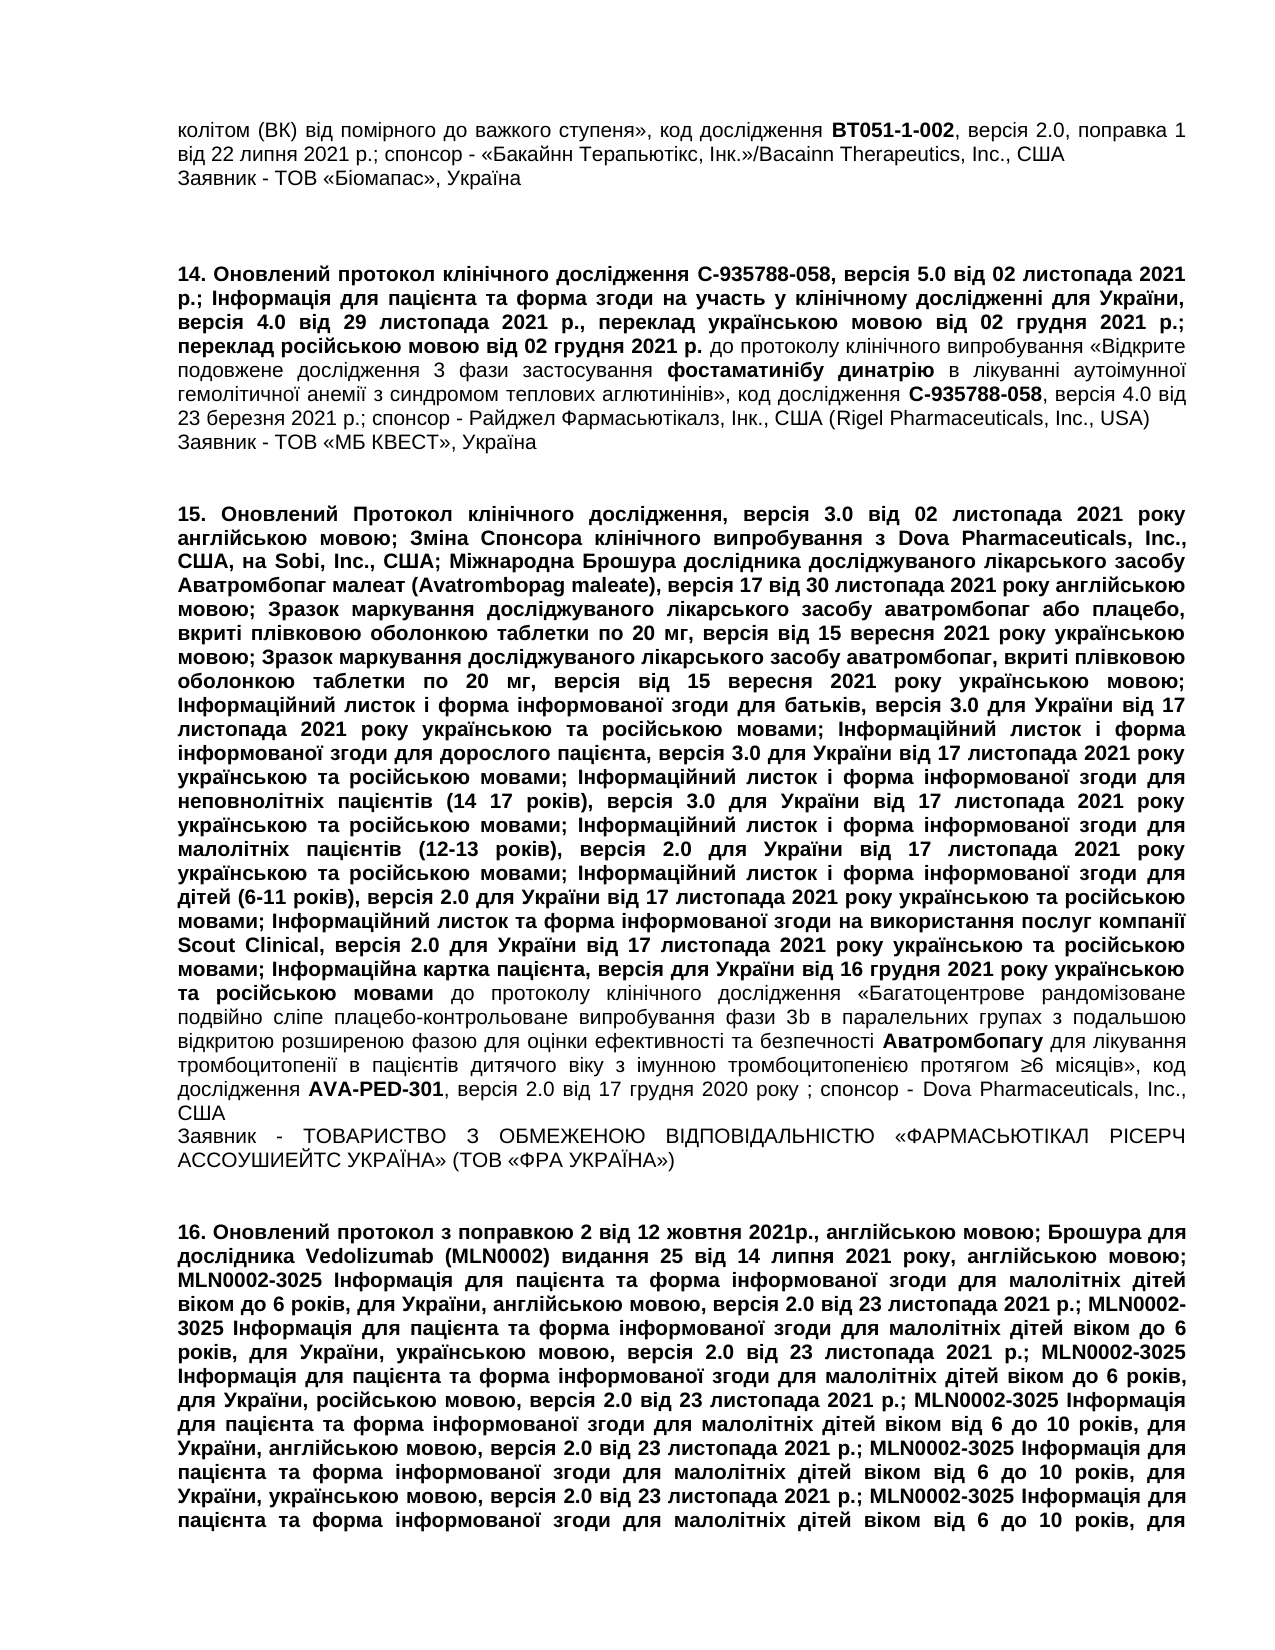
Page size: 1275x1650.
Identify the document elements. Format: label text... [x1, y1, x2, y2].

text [177, 1220, 1186, 1532]
text 14. Оновлений протокол клінічного дослідження C-935788-058, версія 5.0 від 02 листопада 2021 р.; Інформація для пацієнта та форма згоди на участь у клінічному дослідженні для України, версія 4.0 від 29 листопада 2021 р., переклад українською мовою від 02 грудня 2021 р.; переклад російською мовою від 02 грудня 2021 р. до протоколу клінічного випробування «Відкрите подовжене дослідження 3 фази застосування фостаматинібу динатрію в лікуванні аутоімунної гемолітичної анемії з синдромом теплових аглютинінів», код дослідження C-935788-058, версія 4.0 від 23 березня 2021 р.; спонсор - Райджел Фармасьютікалз, Інк., США (Rigel Pharmaceuticals, Inc., USA) [177, 262, 1186, 429]
text Заявник - ТОВ «МБ КВЕСТ», Україна [177, 429, 1186, 453]
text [177, 118, 1186, 166]
text Заявник - ТОВАРИСТВО З ОБМЕЖЕНОЮ ВІДПОВІДАЛЬНІСТЮ «ФАРМАСЬЮТІКАЛ РІСЕРЧ АССОУШИЕЙТС УКРАЇНА» (ТОВ «ФРА УКРАЇНА») [177, 1124, 1186, 1172]
text 15. Оновлений Протокол клінічного дослідження, версія 3.0 від 02 листопада 2021 року англійською мовою; Зміна Спонсора клінічного випробування з Dova Pharmaceuticals, Inc., США, на Sobi, Inc., США; Міжнародна Брошура дослідника досліджуваного лікарського засобу Аватромбопаг малеат (Avatrombopag maleate), версія 17 від 30 листопада 2021 року англійською мовою; Зразок маркування досліджуваного лікарського засобу аватромбопаг або плацебо, вкриті плівковою оболонкою таблетки по 20 мг, версія від 15 вересня 2021 року українською мовою; Зразок маркування досліджуваного лікарського засобу аватромбопаг, вкриті плівковою оболонкою таблетки по 20 мг, версія від 15 вересня 2021 року українською мовою; Інформаційний листок і форма інформованої згоди для батьків, версія 3.0 для України від 17 листопада 2021 року українською та російською мовами; Інформаційний листок і форма інформованої згоди для дорослого пацієнта, версія 3.0 для України від 17 листопада 2021 року українською та російською мовами; Інформаційний листок і форма інформованої згоди для неповнолітніх пацієнтів (14 17 років), версія 3.0 для України від 17 листопада 2021 року українською та російською мовами; Інформаційний листок і форма інформованої згоди для малолітніх пацієнтів (12-13 років), версія 2.0 для України від 17 листопада 2021 року українською та російською мовами; Інформаційний листок і форма інформованої згоди для дітей (6-11 років), версія 2.0 для України від 17 листопада 2021 року українською та російською мовами; Інформаційний листок та форма інформованої згоди на використання послуг компанії Scout Clinical, версія 2.0 для України від 17 листопада 2021 року українською та російською мовами; Інформаційна картка пацієнта, версія для України від 16 грудня 2021 року українською та російською мовами до протоколу клінічного дослідження «Багатоцентрове рандомізоване подвійно сліпе плацебо-контрольоване випробування фази 3b в паралельних групах з подальшою відкритою розширеною фазою для оцінки ефективності та безпечності Аватромбопагу для лікування тромбоцитопенії в пацієнтів дитячого віку з імунною тромбоцитопенією протягом ≥6 місяців», код дослідження AVA-PED-301, версія 2.0 від 17 грудня 2020 року ; спонсор - Dova Pharmaceuticals, Inc., США [177, 501, 1186, 1124]
text Заявник - ТОВ «Біомапас», Україна [177, 166, 1186, 190]
